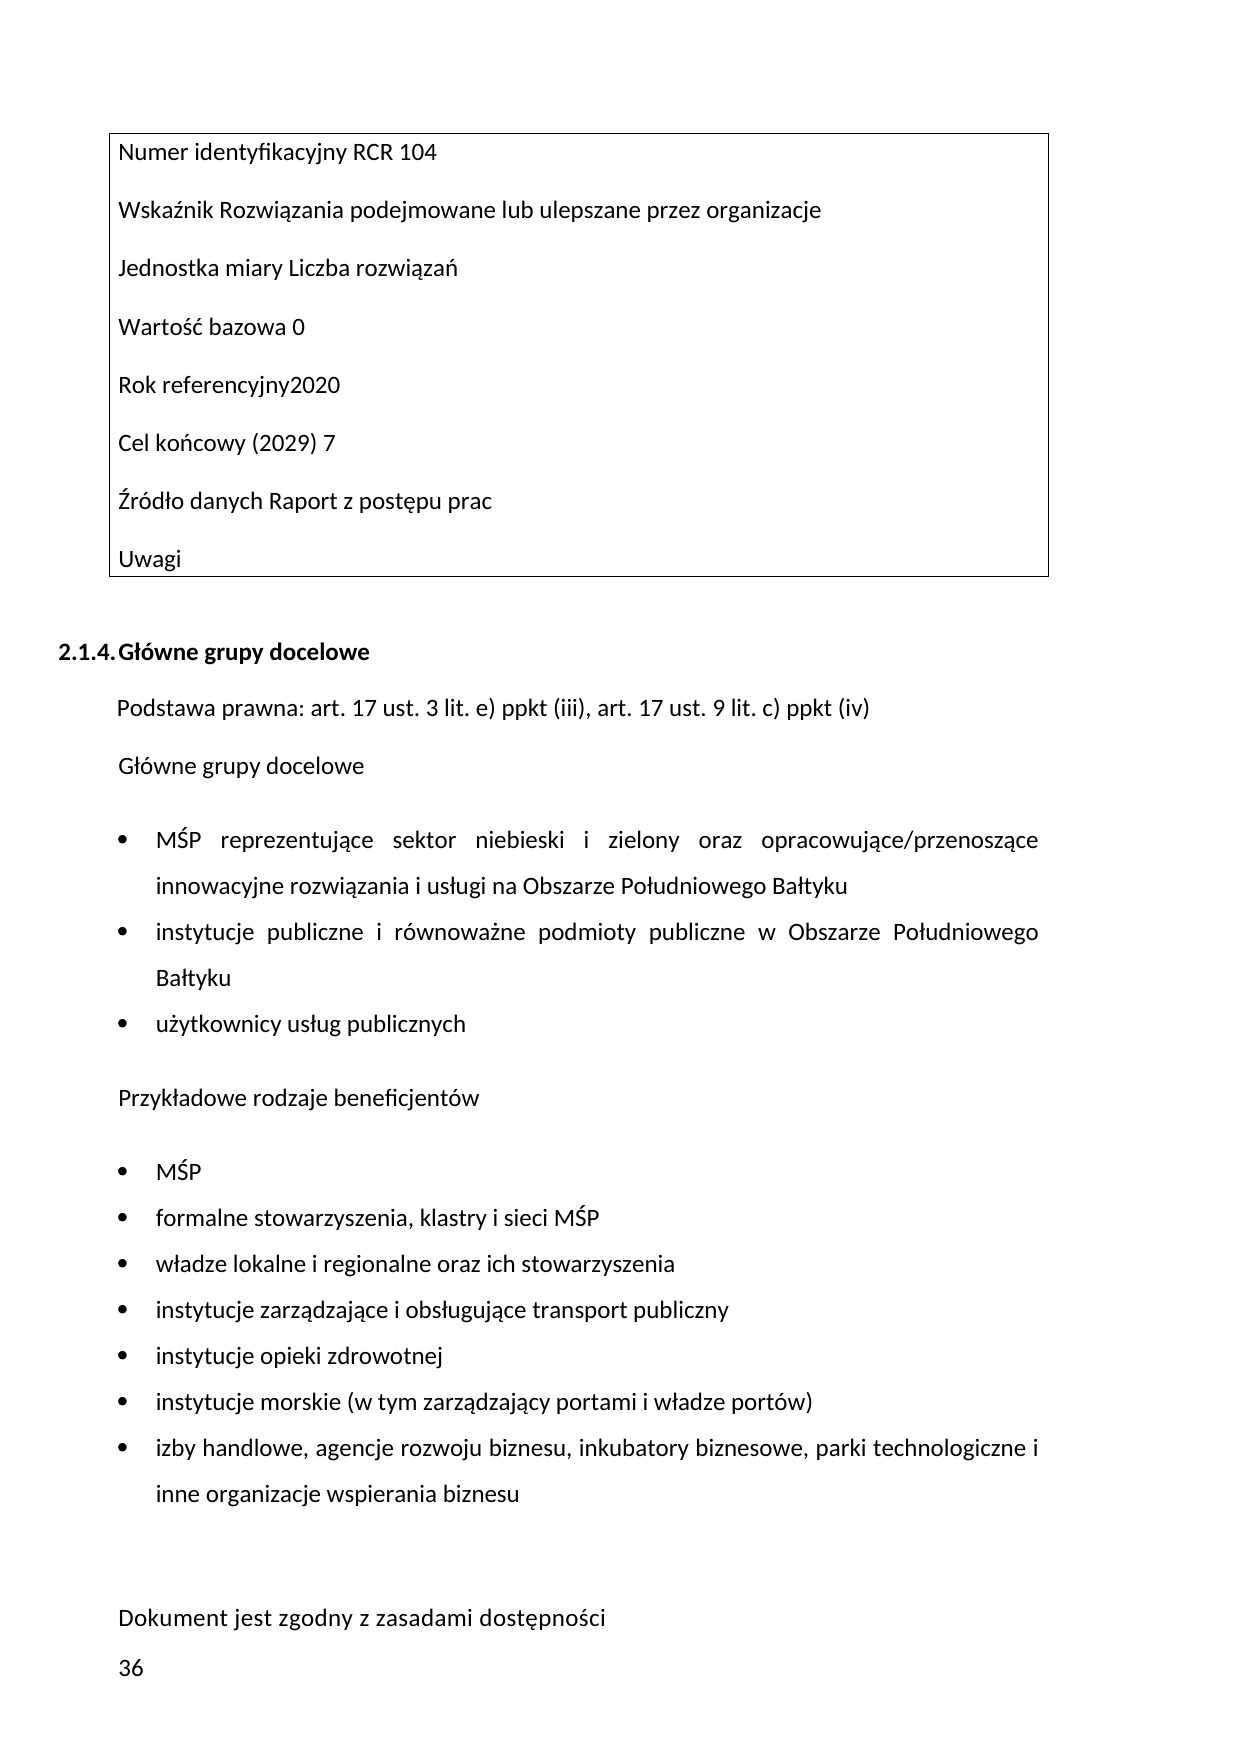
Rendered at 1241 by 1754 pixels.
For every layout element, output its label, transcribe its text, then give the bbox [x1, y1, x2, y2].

list Główne grupy docelowe [58, 636, 1122, 667]
list instytucje zarządzające i obsługujące transport publiczny [118, 1294, 1040, 1324]
text Wartość bazowa 0 [110, 308, 1048, 341]
list użytkownicy usług publicznych [118, 1008, 1040, 1039]
list formalne stowarzyszenia, klastry i sieci MŚP [118, 1202, 1040, 1232]
text Jednostka miary Liczba rozwiązań [110, 249, 1048, 283]
text Cel końcowy (2029) 7 [110, 424, 1048, 458]
text Główne grupy docelowe [118, 750, 1040, 781]
list instytucje morskie (w tym zarządzający portami i władze portów) [118, 1386, 1040, 1416]
text Źródło danych Raport z postępu prac [110, 482, 1048, 516]
list władze lokalne i regionalne oraz ich stowarzyszenia [118, 1248, 1040, 1278]
text Rok referencyjny2020 [110, 366, 1048, 399]
text Uwagi [110, 541, 1048, 576]
list izby handlowe, agencje rozwoju biznesu, inkubatory biznesowe, parki technologiczne i inne organizacje wspierania biznesu [118, 1432, 1040, 1508]
list instytucje publiczne i równoważne podmioty publiczne w Obszarze Południowego Bałtyku [118, 916, 1040, 993]
text Podstawa prawna: art. 17 ust. 3 lit. e) ppkt (iii), art. 17 ust. 9 lit. c) ppkt (iv) [117, 692, 1122, 722]
list MŚP [118, 1156, 1040, 1186]
text Numer identyfikacyjny RCR 104 [110, 134, 1048, 167]
text Przykładowe rodzaje beneficjentów [118, 1082, 1040, 1112]
list MŚP reprezentujące sektor niebieski i zielony oraz opracowujące/przenoszące innowacyjne rozwiązania i usługi na Obszarze Południowego Bałtyku [118, 824, 1040, 901]
list instytucje opieki zdrowotnej [118, 1340, 1040, 1370]
text Wskaźnik Rozwiązania podejmowane lub ulepszane przez organizacje [110, 191, 1048, 225]
